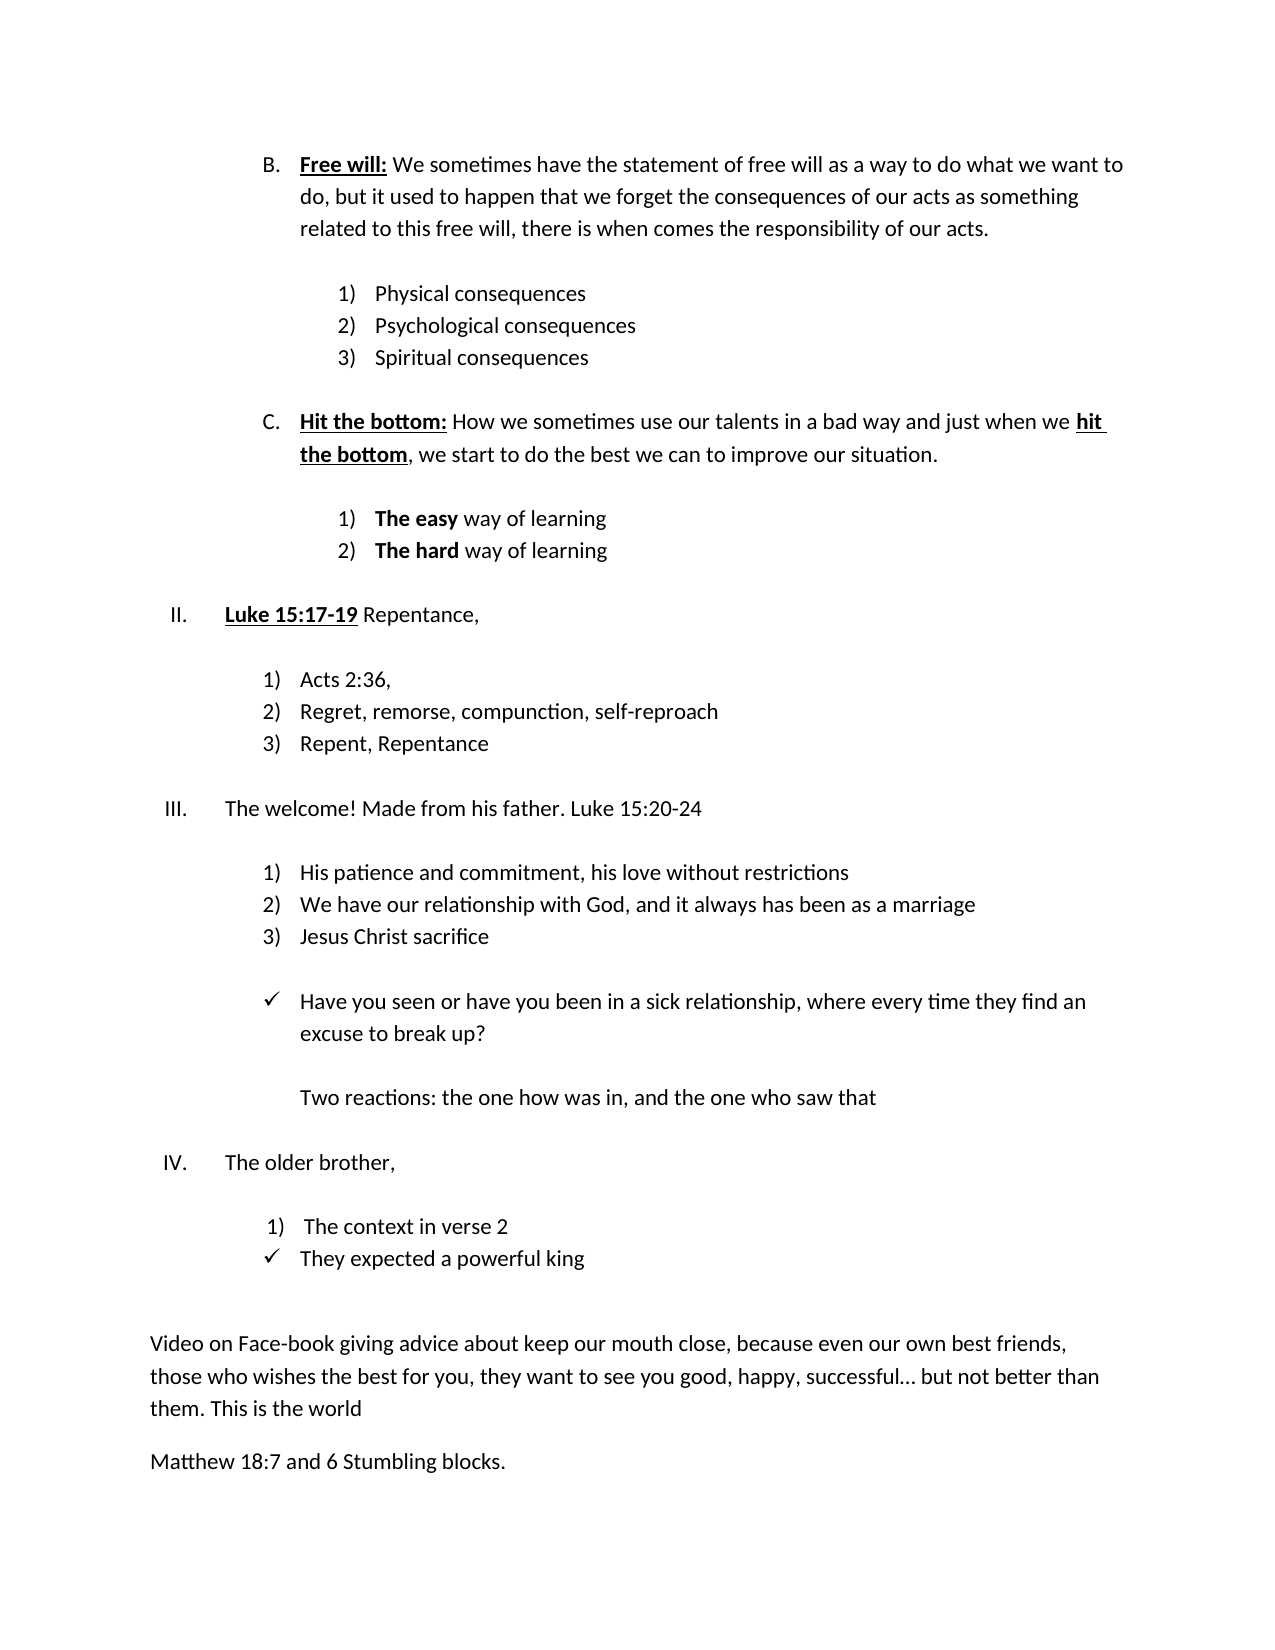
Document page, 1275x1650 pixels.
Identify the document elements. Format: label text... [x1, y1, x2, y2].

list Repent, Repentance [262, 729, 1125, 757]
list Jesus Christ sacrifice [262, 922, 1125, 951]
list Psychological consequences [337, 311, 1125, 339]
list His patience and commitment, his love without restrictions [262, 858, 1125, 886]
list Free will: We sometimes have the statement of free will as a way to do what we want to do, but it used to happen that we forget the consequences of our acts as something related to this free will, there is when comes the responsibility of our acts. [262, 150, 1125, 242]
list The context in verse 2 [266, 1212, 1125, 1240]
list Spiritual consequences [337, 343, 1125, 371]
text Video on Face-book giving advice about keep our mouth close, because even our own best friends, those who wishes the best for you, they want to see you good, happy, successful… but not better than them. This is the world [150, 1329, 1125, 1422]
list The easy way of learning [337, 504, 1125, 532]
list Have you seen or have you been in a sick relationship, where every time they find an excuse to break up? [262, 987, 1125, 1047]
list The hard way of learning [337, 536, 1125, 564]
list Luke 15:17-19 Repentance, [187, 601, 1125, 629]
list Physical consequences [337, 279, 1125, 307]
list The welcome! Made from his father. Luke 15:20-24 [187, 794, 1125, 822]
list We have our relationship with God, and it always has been as a marriage [262, 890, 1125, 918]
list Two reactions: the one how was in, and the one who saw that [300, 1083, 1125, 1111]
list The older brother, [187, 1148, 1125, 1176]
list Regret, remorse, compunction, self-reproach [262, 697, 1125, 725]
list They expected a powerful king [262, 1244, 1125, 1272]
text Matthew 18:7 and 6 Stumbling blocks. [150, 1447, 1125, 1475]
list Acts 2:36, [262, 665, 1125, 693]
list Hit the bottom: How we sometimes use our talents in a bad way and just when we hit the bottom, we start to do the best we can to improve our situation. [262, 407, 1125, 468]
